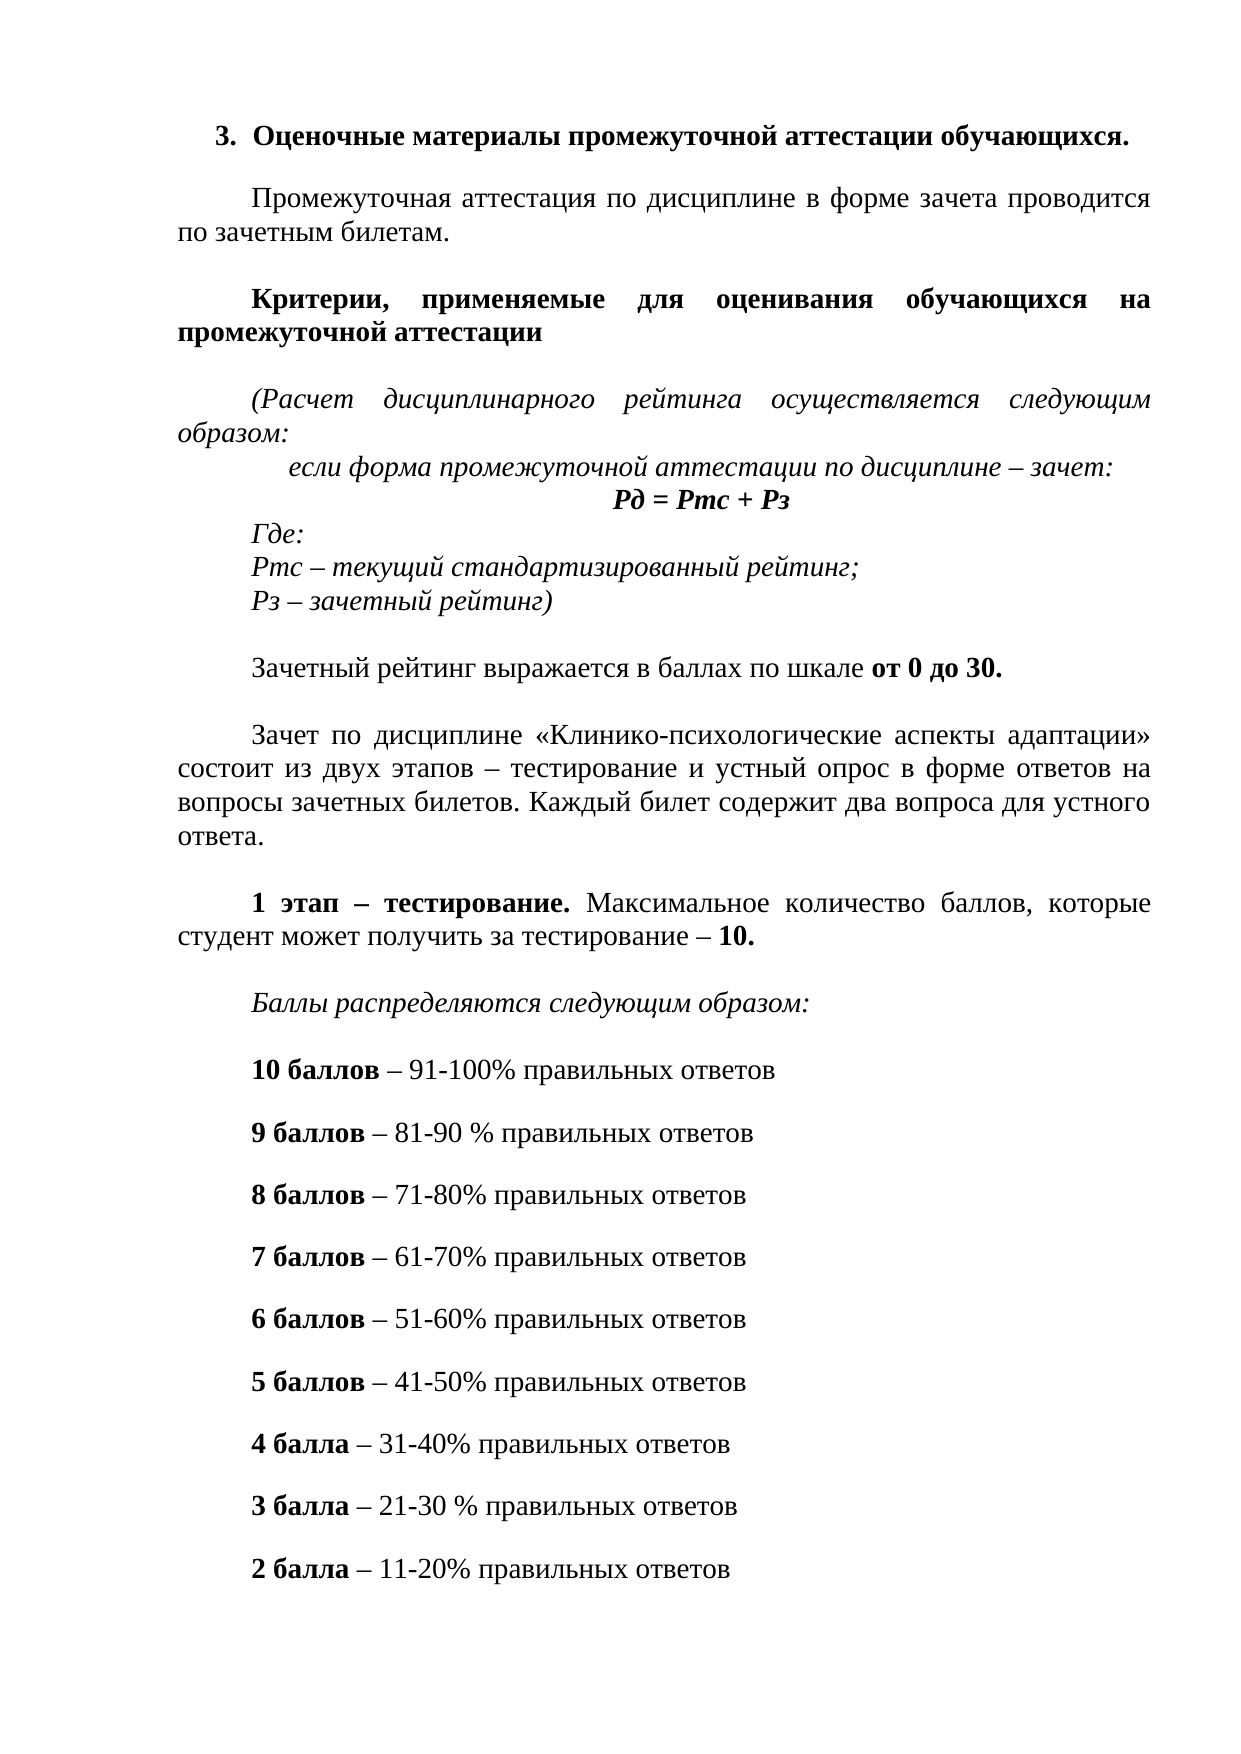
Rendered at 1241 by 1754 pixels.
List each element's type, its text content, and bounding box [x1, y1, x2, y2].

text (Расчет дисциплинарного рейтинга осуществляется следующим образом: [177, 382, 1152, 449]
text 5 баллов – 41-50% правильных ответов [177, 1364, 1152, 1397]
list Оценочные материалы промежуточной аттестации обучающихся. [215, 118, 1152, 152]
text Рз – зачетный рейтинг) [177, 583, 1152, 616]
text 10 баллов – 91-100% правильных ответов [177, 1052, 1152, 1086]
text Где: [177, 516, 1152, 549]
text Баллы распределяются следующим образом: [177, 985, 1152, 1019]
text 2 балла – 11-20% правильных ответов [177, 1551, 1152, 1584]
text 3 балла – 21-30 % правильных ответов [177, 1488, 1152, 1522]
text 9 баллов – 81-90 % правильных ответов [177, 1115, 1152, 1148]
text 8 баллов – 71-80% правильных ответов [177, 1177, 1152, 1211]
text Критерии, применяемые для оценивания обучающихся на промежуточной аттестации [177, 281, 1152, 348]
text Зачет по дисциплине «Клинико-психологические аспекты адаптации» состоит из двух этапов – тестирование и устный опрос в форме ответов на вопросы зачетных билетов. Каждый билет содержит два вопроса для устного ответа. [177, 717, 1152, 851]
text 4 балла – 31-40% правильных ответов [177, 1426, 1152, 1460]
text 1 этап – тестирование. Максимальное количество баллов, которые студент может получить за тестирование – 10. [177, 885, 1152, 952]
text Рд = Ртс + Рз [177, 482, 1152, 516]
text Зачетный рейтинг выражается в баллах по шкале от 0 до 30. [177, 650, 1152, 683]
text Ртс – текущий стандартизированный рейтинг; [177, 549, 1152, 583]
text 7 баллов – 61-70% правильных ответов [177, 1239, 1152, 1273]
text Промежуточная аттестация по дисциплине в форме зачета проводится по зачетным билетам. [177, 180, 1152, 247]
text 6 баллов – 51-60% правильных ответов [177, 1302, 1152, 1335]
text если форма промежуточной аттестации по дисциплине – зачет: [177, 449, 1152, 482]
